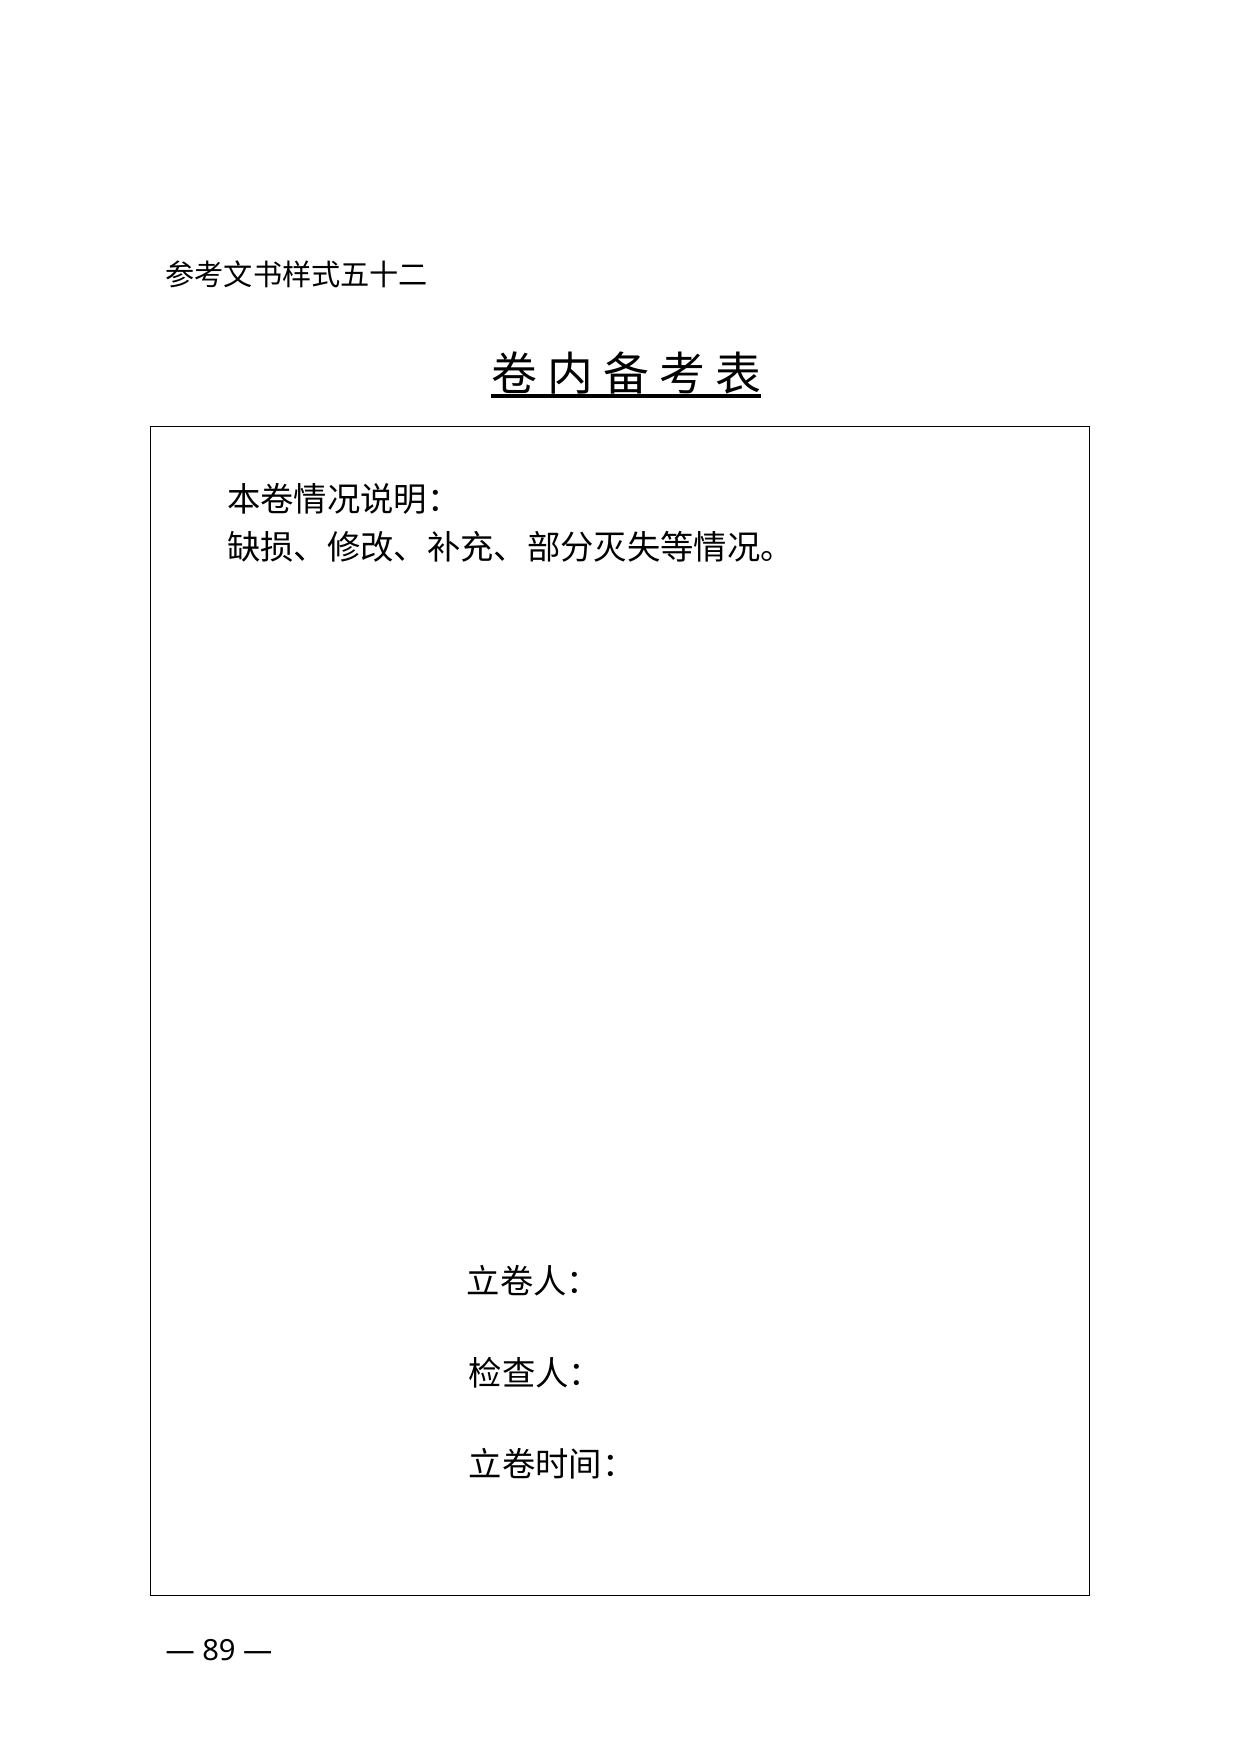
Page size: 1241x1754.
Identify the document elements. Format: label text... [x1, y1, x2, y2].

table_header 本卷情况说明： 缺损、修改、补充、部分灭失等情况。 立卷人： 检查人： 立卷时间： [151, 427, 1089, 1595]
text 参考文书样式五十二 [165, 240, 1087, 305]
text 卷 内 备 考 表 [165, 338, 1087, 404]
